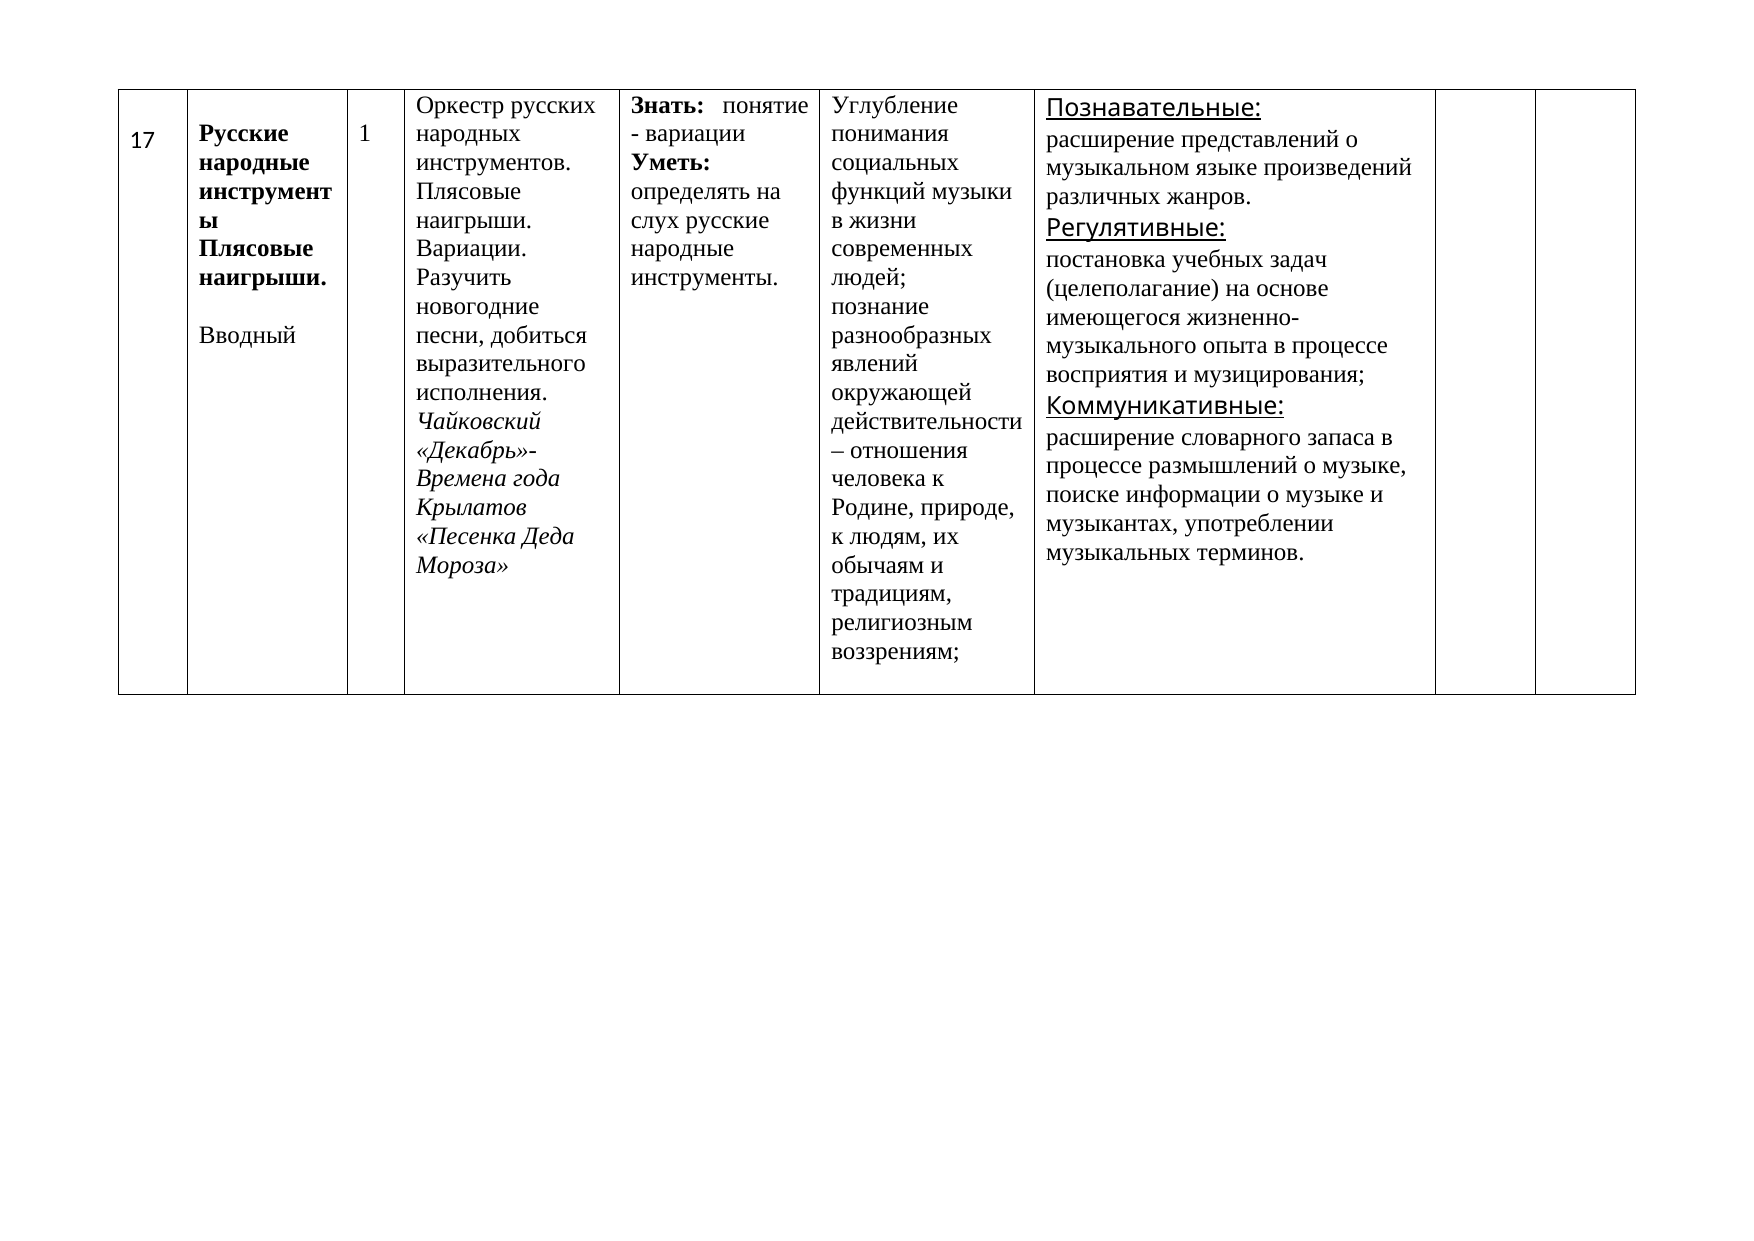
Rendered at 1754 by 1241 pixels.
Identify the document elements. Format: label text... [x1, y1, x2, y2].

table_cell Познавательные: расширение представлений о музыкальном языке произведений различных жанров. Регулятивные: постановка учебных задач (целеполагание) на основе имеющегося жизненно-музыкального опыта в процессе восприятия и музицирования; Коммуникативные: расширение словарного запаса в процессе размышлений о музыке, поиске информации о музыке и музыкантах, употреблении музыкальных терминов. [1035, 90, 1435, 693]
table_cell Знать: понятие - вариации Уметь: определять на слух русские народные инструменты. [620, 90, 819, 693]
table_cell Оркестр русских народных инструментов. Плясовые наигрыши. Вариации. Разучить новогодние песни, добиться выразительного исполнения. Чайковский «Декабрь»-Времена года Крылатов «Песенка Деда Мороза» [405, 90, 619, 693]
table_cell [1536, 90, 1635, 693]
table_cell Русские народные инструменты Плясовые наигрыши. Вводный [188, 90, 347, 693]
table_cell [1436, 90, 1535, 693]
table_cell Углубление понимания социальных функций музыки в жизни современных людей; познание разнообразных явлений окружающей действительности – отношения человека к Родине, природе, к людям, их обычаям и традициям, религиозным воззрениям; [820, 90, 1034, 693]
table_cell 17 [119, 90, 187, 693]
table_cell 1 [348, 90, 404, 693]
